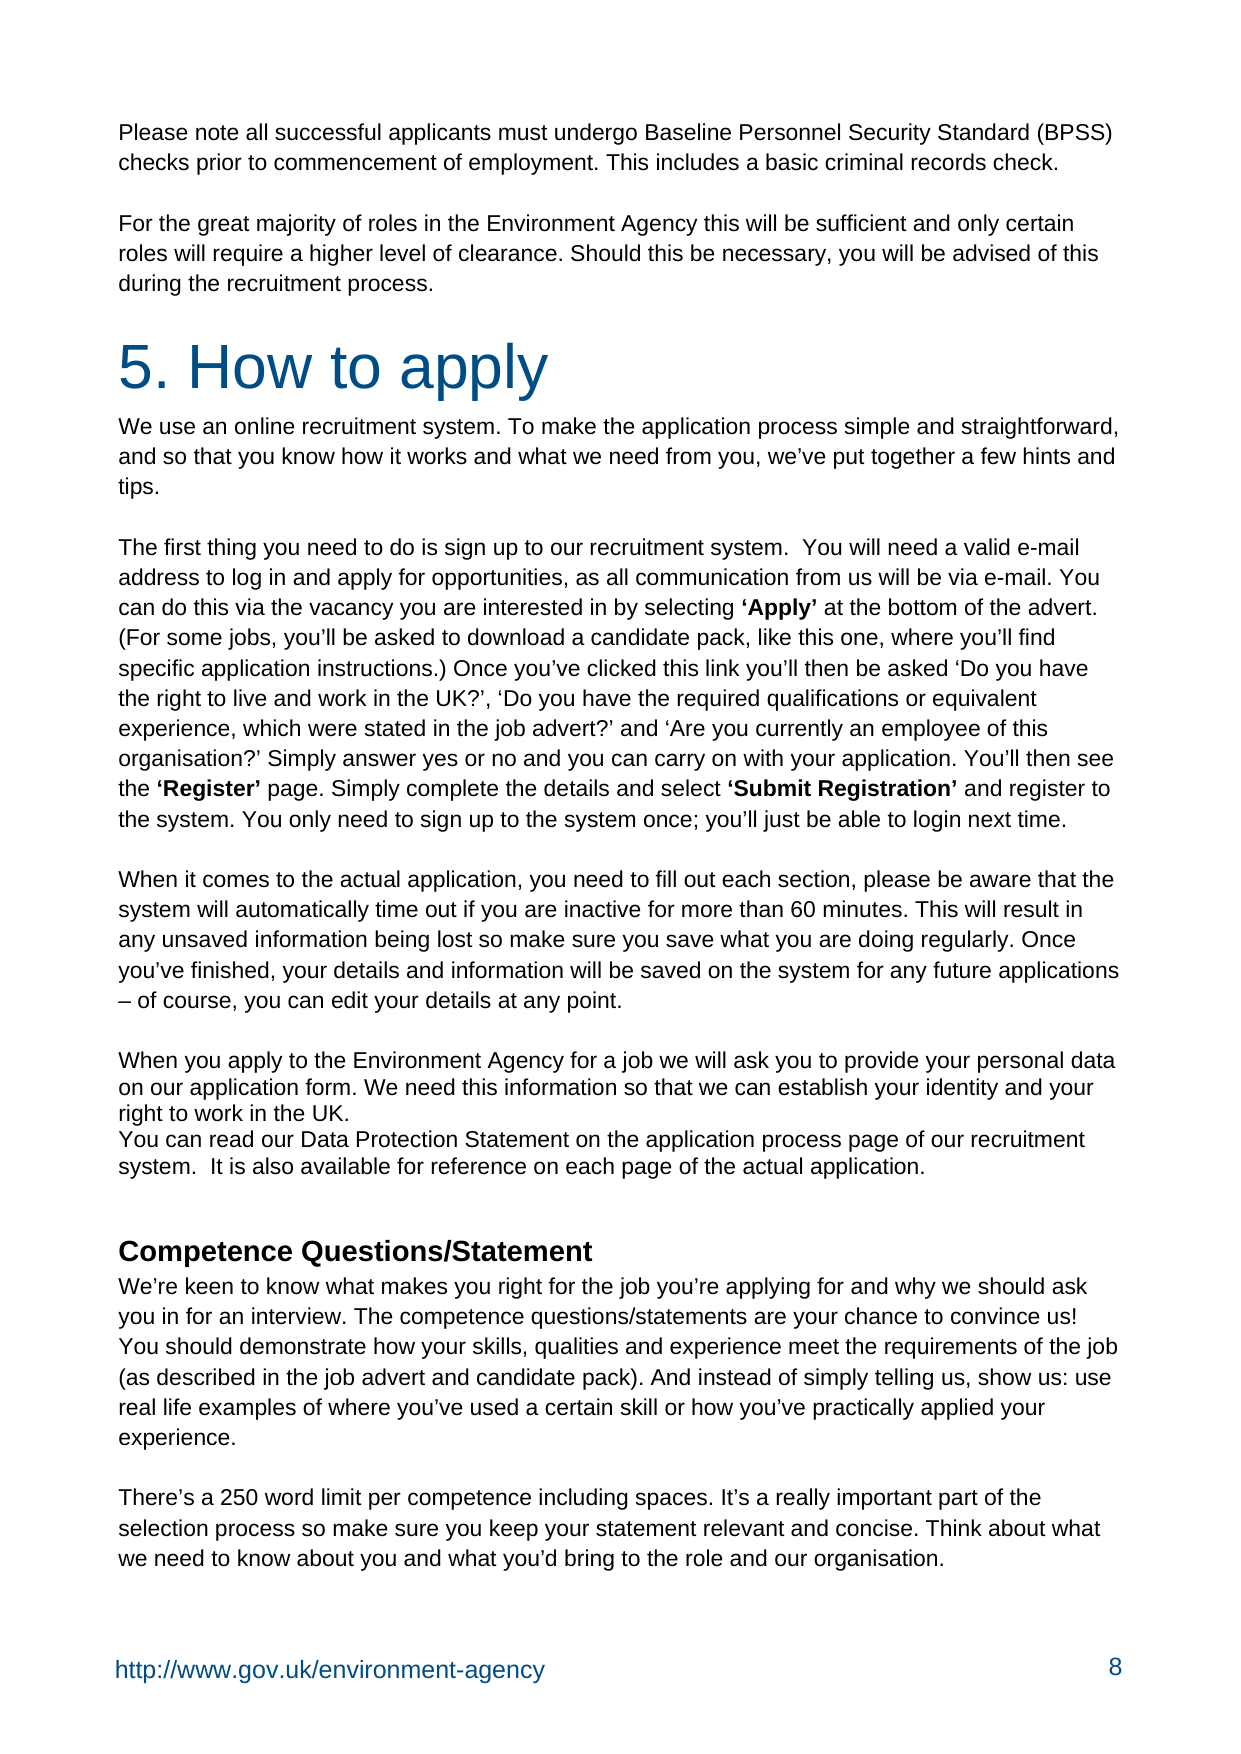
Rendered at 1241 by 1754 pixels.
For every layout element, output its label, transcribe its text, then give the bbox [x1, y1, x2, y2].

text You can read our Data Protection Statement on the application process page of our recruitment system. It is also available for reference on each page of the actual application. [118, 1126, 1122, 1179]
text For the great majority of roles in the Environment Agency this will be sufficient and only certain roles will require a higher level of clearance. Should this be necessary, you will be advised of this during the recruitment process. [118, 209, 1122, 296]
text When it comes to the actual application, you need to fill out each section, please be aware that the system will automatically time out if you are inactive for more than 60 minutes. This will result in any unsaved information being lost so make sure you save what you are doing regularly. Once you’ve finished, your details and information will be saved on the system for any future applications – of course, you can edit your details at any point. [118, 866, 1122, 1013]
text Competence Questions/Statement [118, 1234, 1122, 1268]
text When you apply to the Environment Agency for a job we will ask you to provide your personal data on our application form. We need this information so that we can establish your identity and your right to work in the UK. [118, 1047, 1122, 1126]
text We’re keen to know what makes you right for the job you’re applying for and why we should ask you in for an interview. The competence questions/statements are your chance to convince us! You should demonstrate how your skills, qualities and experience meet the requirements of the job (as described in the job advert and candidate pack). And instead of simply telling us, show us: use real life examples of where you’ve used a certain skill or how you’ve practically applied your experience. [118, 1273, 1122, 1450]
text Please note all successful applicants must undergo Baseline Personnel Security Standard (BPSS) checks prior to commencement of employment. This includes a basic criminal records check. [118, 119, 1122, 175]
text The first thing you need to do is sign up to our recruitment system. You will need a valid e-mail address to log in and apply for opportunities, as all communication from us will be via e-mail. You can do this via the vacancy you are interested in by selecting ‘Apply’ at the bottom of the advert. (For some jobs, you’ll be asked to download a candidate pack, like this one, where you’ll find specific application instructions.) Once you’ve clicked this link you’ll then be asked ‘Do you have the right to live and work in the UK?’, ‘Do you have the required qualifications or equivalent experience, which were stated in the job advert?’ and ‘Are you currently an employee of this organisation?’ Simply answer yes or no and you can carry on with your application. You’ll then see the ‘Register’ page. Simply complete the details and select ‘Submit Registration’ and register to the system. You only need to sign up to the system once; you’ll just be able to login next time. [118, 534, 1122, 832]
text There’s a 250 word limit per competence including spaces. It’s a really important part of the selection process so make sure you keep your statement relevant and concise. Think about what we need to know about you and what you’d bring to the role and our organisation. [118, 1484, 1122, 1571]
text We use an online recruitment system. To make the application process simple and straightforward, and so that you know how it works and what we need from you, we’ve put together a few hints and tips. [118, 413, 1122, 500]
text 5. How to apply [118, 330, 1122, 402]
